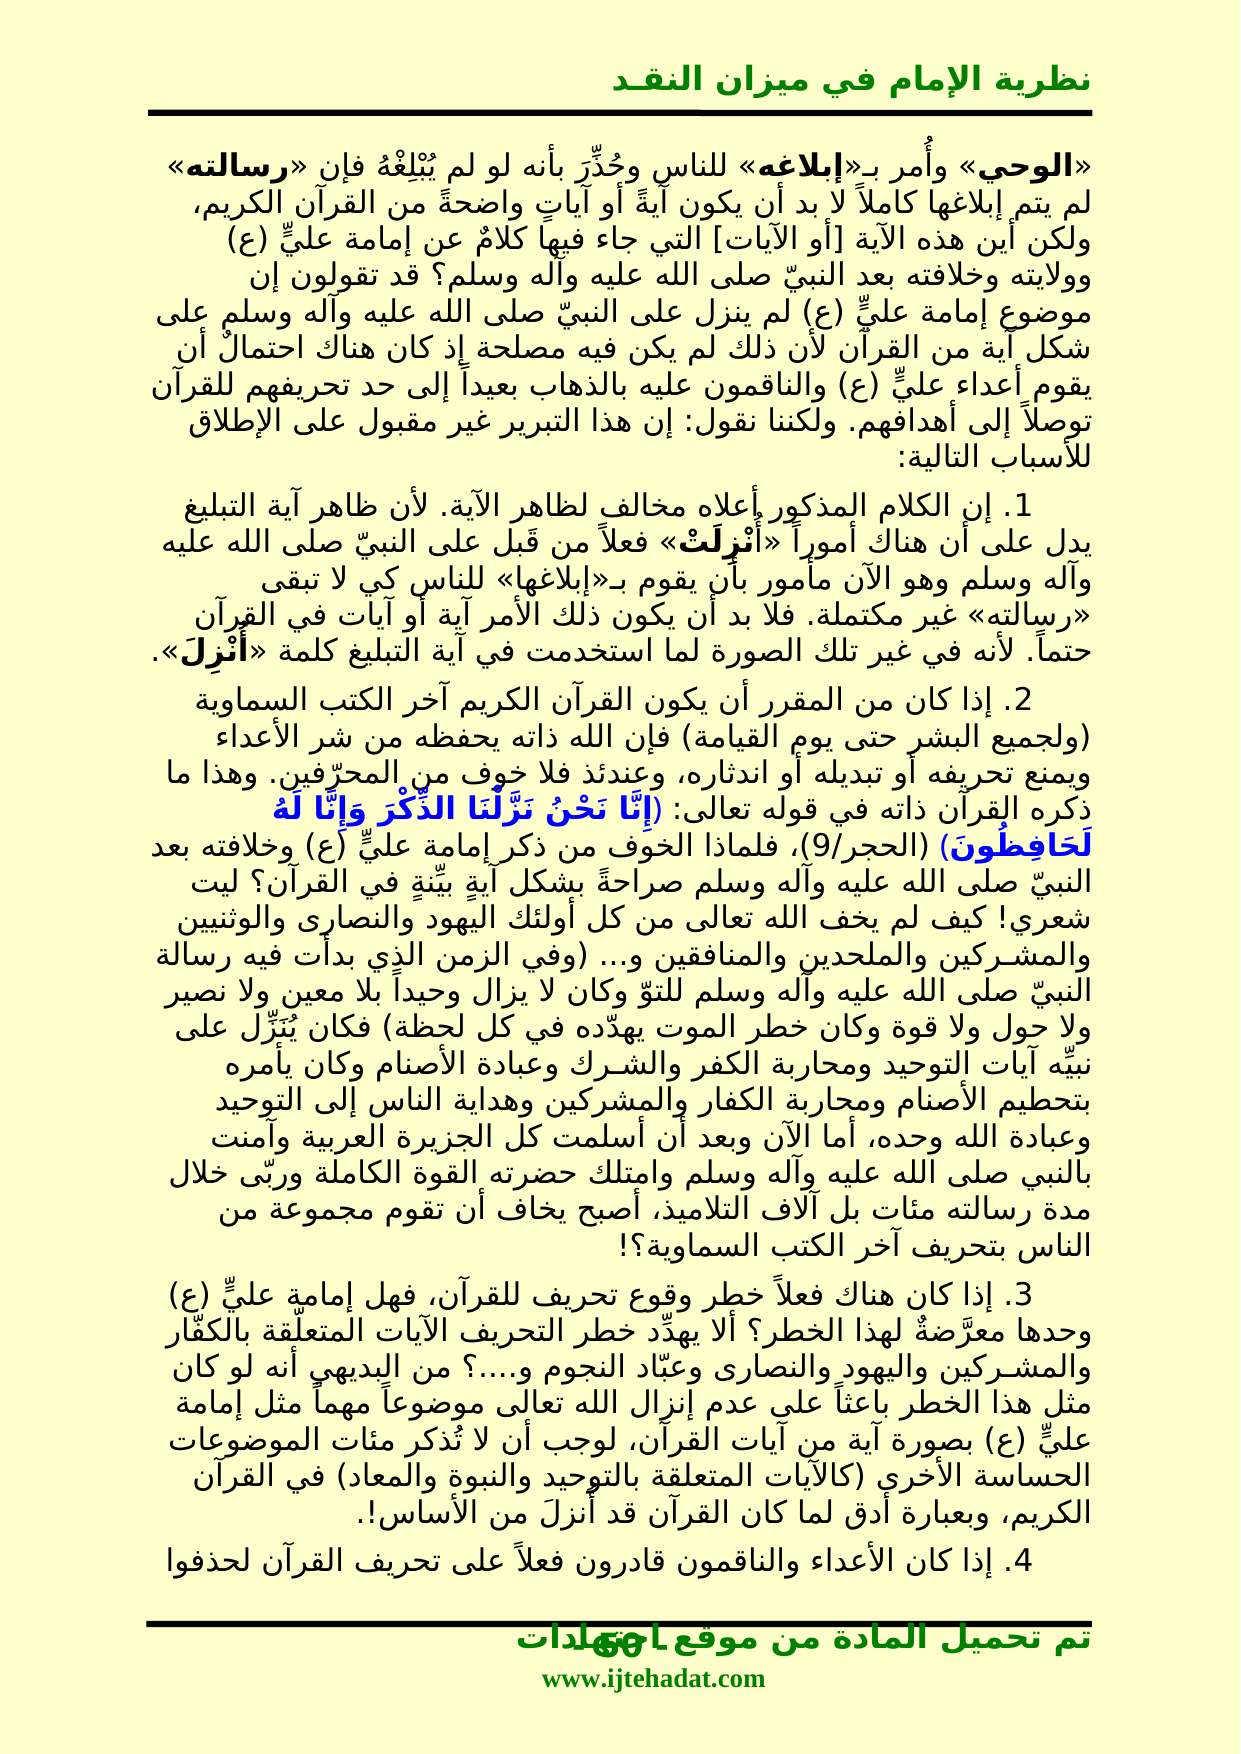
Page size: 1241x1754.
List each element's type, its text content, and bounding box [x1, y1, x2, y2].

text 1. إن الكلام المذكور أعلاه مخالف لظاهر الآية. لأن ظاهر آية التبليغ يدل على أن هناك أموراً «أُنْزِلَتْ» فعلاً من قَبل على النبيّ صلى الله عليه وآله وسلم وهو الآن مأمور بأن يقوم بـ«إبلاغها» للناس كي لا تبقى «رسالته» غير مكتملة. فلا بد أن يكون ذلك الأمر آية أو آيات في القرآن حتماً. لأنه في غير تلك الصورة لما استخدمت في آية التبليغ كلمة «أُنْزِلَ». [148, 487, 1092, 669]
text 3. إذا كان هناك فعلاً خطر وقوع تحريف للقرآن، فهل إمامة عليٍّ (ع) وحدها معرَّضةٌ لهذا الخطر؟ ألا يهدِّد خطر التحريف الآيات المتعلّقة بالكفّار والمشـركين واليهود والنصارى وعبّاد النجوم و....؟ من البديهي أنه لو كان مثل هذا الخطر باعثاً على عدم إنزال الله تعالى موضوعاً مهماً مثل إمامة عليٍّ (ع) بصورة آية من آيات القرآن، لوجب أن لا تُذكر مئات الموضوعات الحساسة الأخرى (كالآيات المتعلقة بالتوحيد والنبوة والمعاد) في القرآن الكريم، وبعبارة أدق لما كان القرآن قد أُنزلَ من الأساس!. [148, 1276, 1092, 1530]
text 2. إذا كان من المقرر أن يكون القرآن الكريم آخر الكتب السماوية (ولجميع البشر حتى يوم القيامة) فإن الله ذاته يحفظه من شر الأعداء ويمنع تحريفه أو تبديله أو اندثاره، وعندئذ فلا خوف من المحرّفين. وهذا ما ذكره القرآن ذاته في قوله تعالى: ﴿إِنَّا نَحْنُ نَزَّلْنَا الذِّكْرَ وَإِنَّا لَهُ لَحَافِظُونَ﴾ (الحجر/9)، فلماذا الخوف من ذكر إمامة عليٍّ (ع) وخلافته بعد النبيّ صلى الله عليه وآله وسلم صراحةً بشكل آيةٍ بيِّنةٍ في القرآن؟ ليت شعري! كيف لم يخف الله تعالى من كل أولئك اليهود والنصارى والوثنيين والمشـركين والملحدين والمنافقين و... (وفي الزمن الذي بدأت فيه رسالة النبيّ صلى الله عليه وآله وسلم للتوّ وكان لا يزال وحيداً بلا معين ولا نصير ولا حول ولا قوة وكان خطر الموت يهدّده في كل لحظة) فكان يُنَزِّل على نبيِّه آيات التوحيد ومحاربة الكفر والشـرك وعبادة الأصنام وكان يأمره بتحطيم الأصنام ومحاربة الكفار والمشركين وهداية الناس إلى التوحيد وعبادة الله وحده، أما الآن وبعد أن أسلمت كل الجزيرة العربية وآمنت بالنبي صلى الله عليه وآله وسلم وامتلك حضرته القوة الكاملة وربّى خلال مدة رسالته مئات بل آلاف التلاميذ، أصبح يخاف أن تقوم مجموعة من الناس بتحريف آخر الكتب السماوية؟! [148, 682, 1092, 1263]
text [148, 1543, 1092, 1579]
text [148, 148, 1092, 475]
